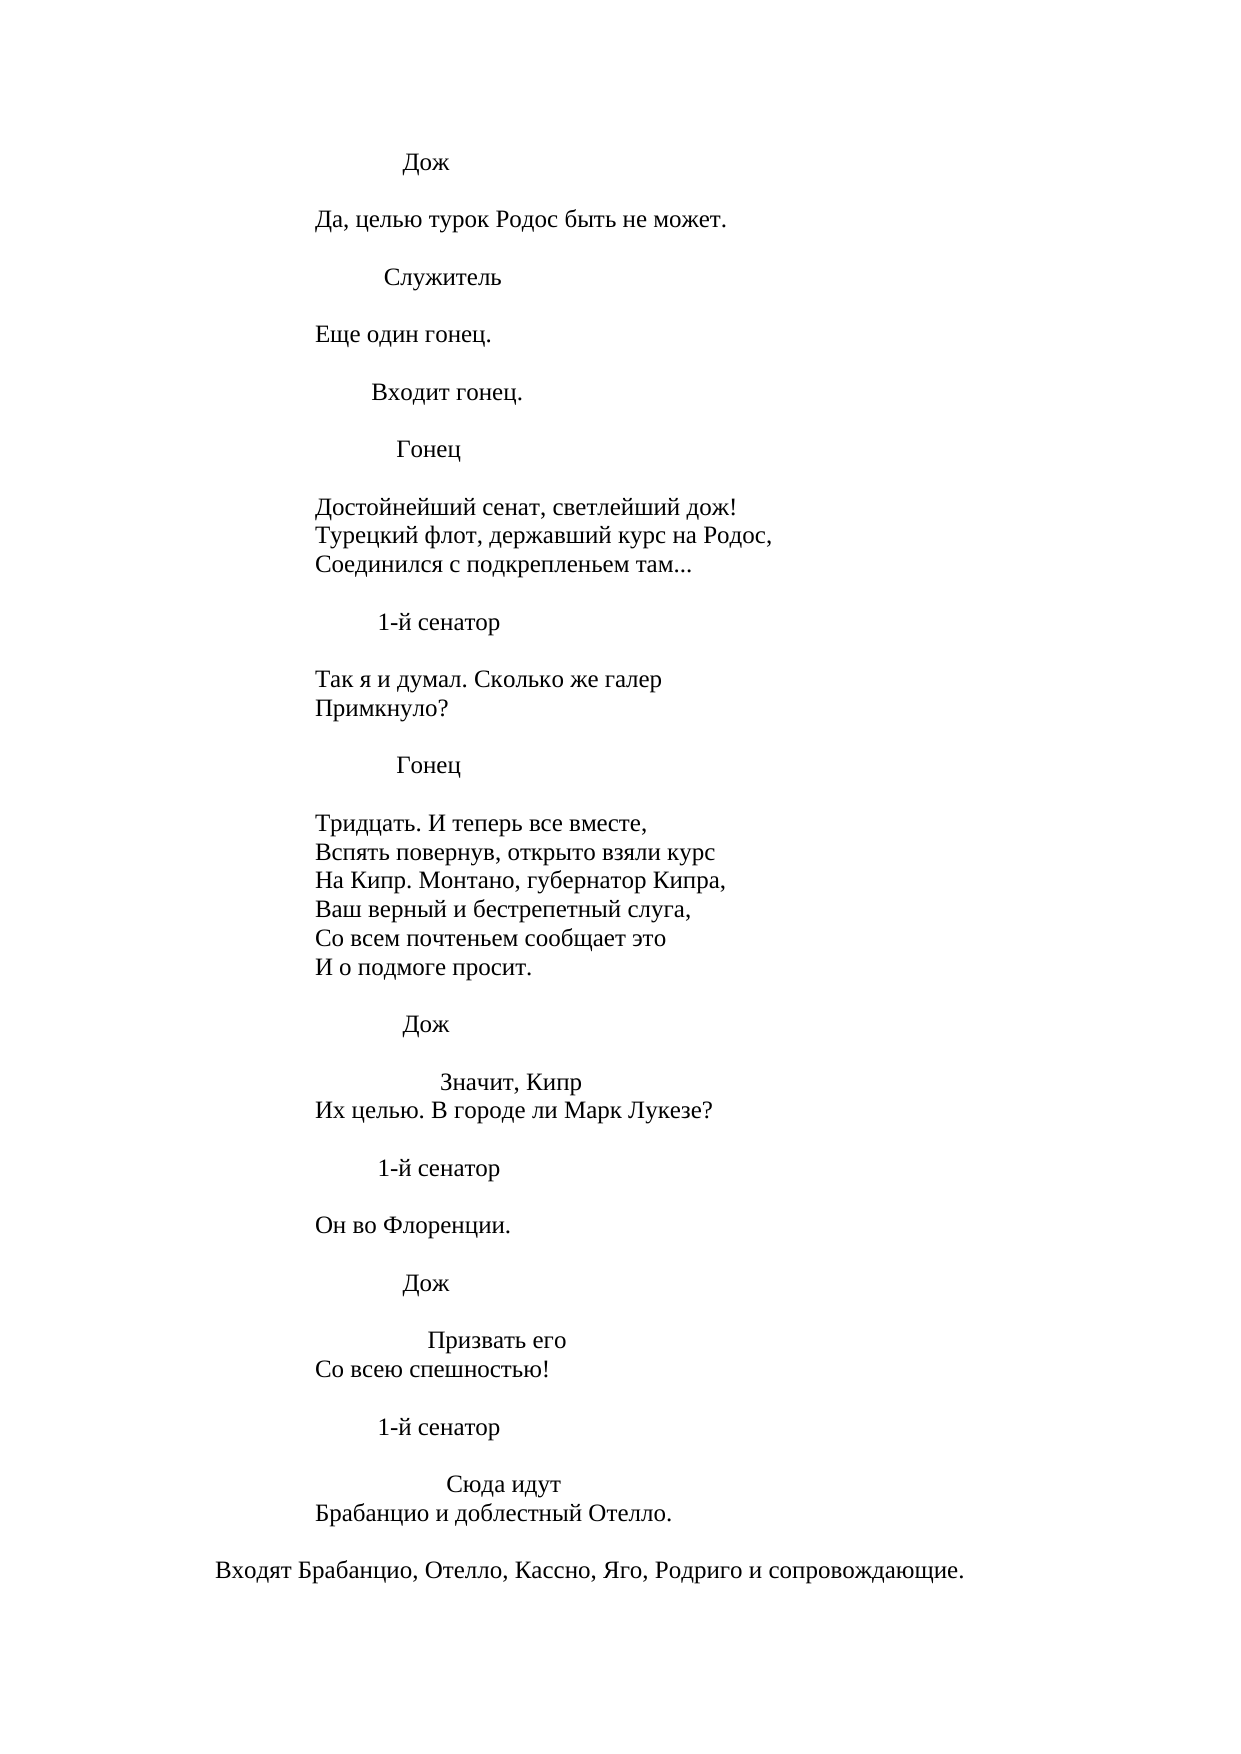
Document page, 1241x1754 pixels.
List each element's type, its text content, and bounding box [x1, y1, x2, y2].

text Турецкий флот, державший курс на Родос, [177, 521, 1152, 549]
text Примкнуло? [177, 693, 1152, 722]
text Еще один гонец. [177, 319, 1152, 348]
text И о подмоге просит. [177, 952, 1152, 981]
text Значит, Кипр [177, 1067, 1152, 1096]
text Да, целью турок Родос быть не может. [177, 204, 1152, 233]
text Их целью. В городе ли Марк Лукезе? [177, 1096, 1152, 1124]
text Призвать его [177, 1326, 1152, 1354]
text Сюда идут [177, 1469, 1152, 1498]
text Достойнейший сенат, светлейший дож! [177, 492, 1152, 521]
text Он во Флоренции. [177, 1211, 1152, 1239]
text Так я и думал. Сколько же галер [177, 664, 1152, 693]
text Со всею спешностью! [177, 1354, 1152, 1383]
text Дож [177, 147, 1152, 176]
text На Кипр. Монтано, губернатор Кипра, [177, 866, 1152, 894]
text Гонец [177, 751, 1152, 779]
text 1-й сенатор [177, 607, 1152, 636]
text Дож [177, 1268, 1152, 1297]
text Со всем почтеньем сообщает это [177, 923, 1152, 952]
text Входят Брабанцио, Отелло, Кассно, Яго, Родриго и сопровождающие. [177, 1556, 1152, 1584]
text Входит гонец. [177, 377, 1152, 406]
text 1-й сенатор [177, 1153, 1152, 1182]
text Дож [177, 1009, 1152, 1038]
text Служитель [177, 262, 1152, 291]
text Ваш верный и бестрепетный слуга, [177, 894, 1152, 923]
text Брабанцио и доблестный Отелло. [177, 1498, 1152, 1527]
text Вспять повернув, открыто взяли курс [177, 837, 1152, 866]
text Тридцать. И теперь все вместе, [177, 808, 1152, 837]
text 1-й сенатор [177, 1412, 1152, 1441]
text Соединился с подкрепленьем там... [177, 549, 1152, 578]
text Гонец [177, 434, 1152, 463]
